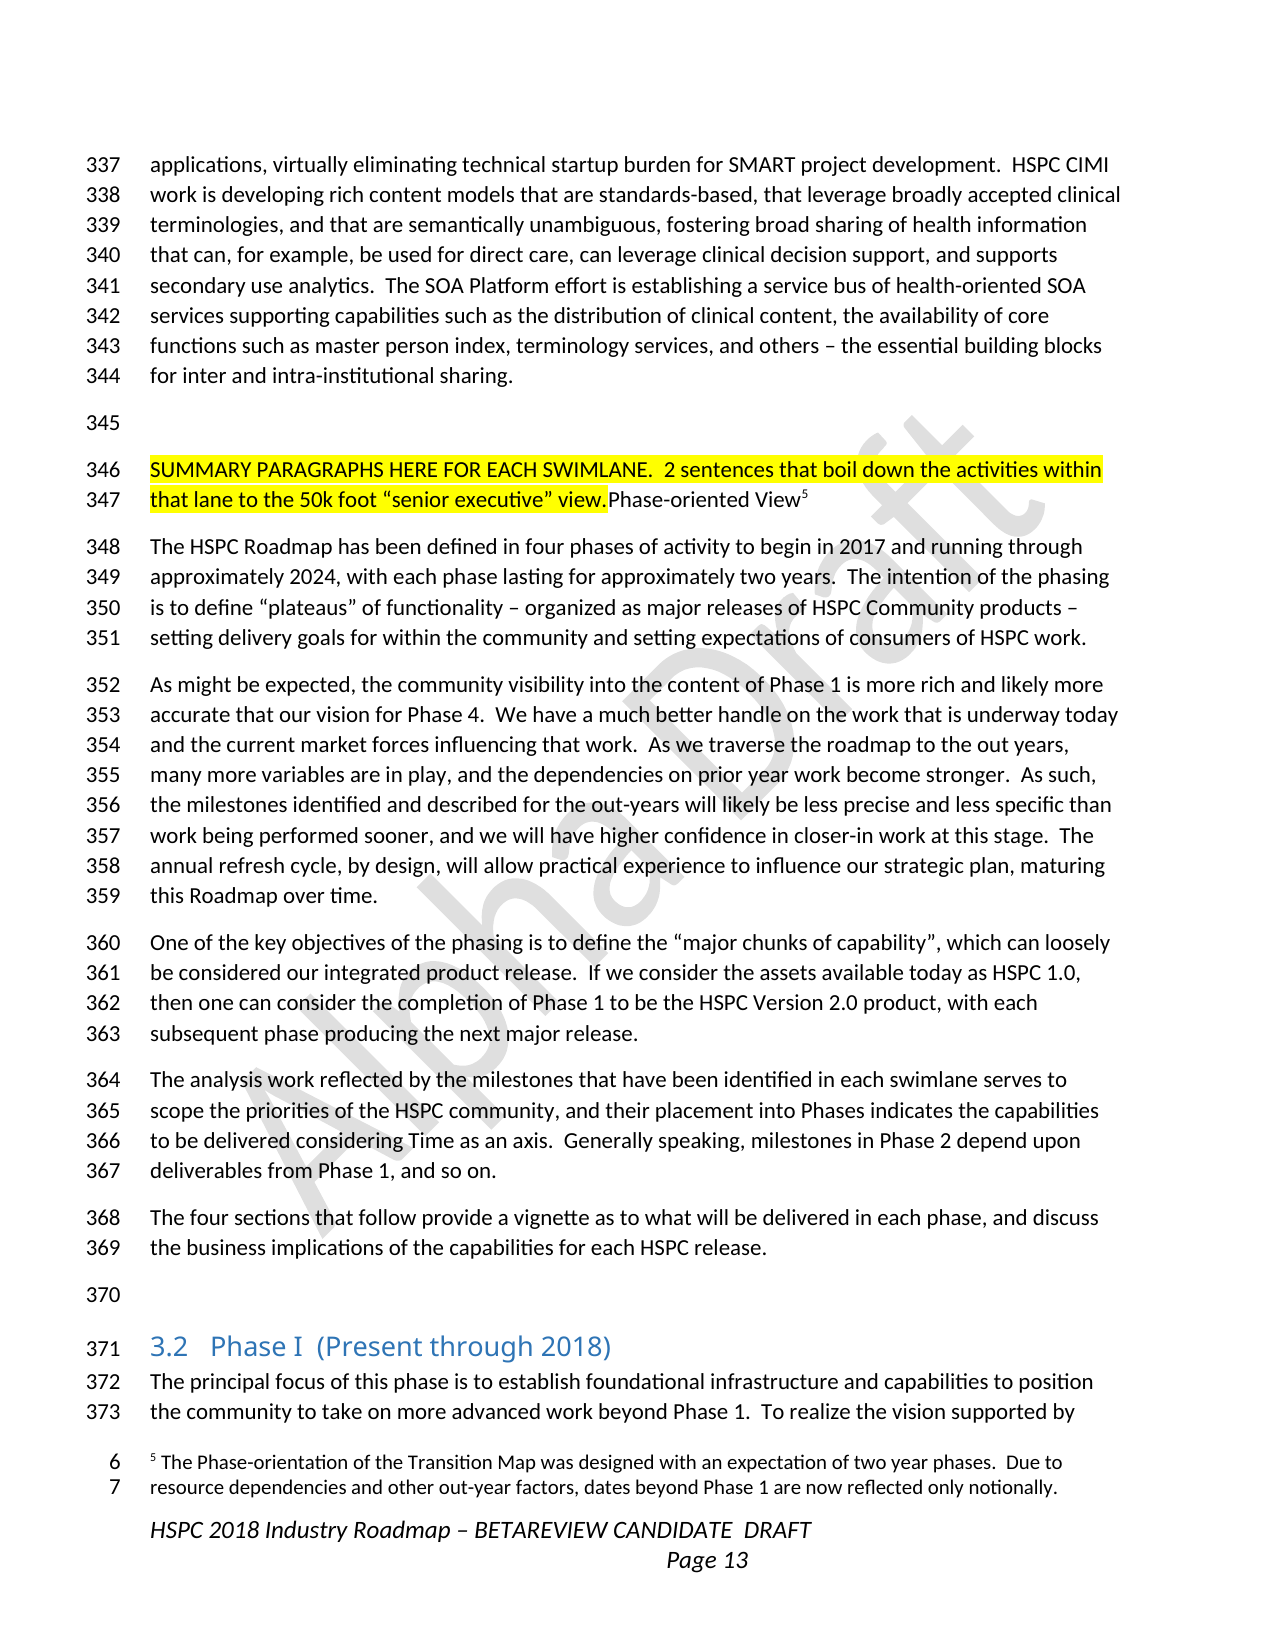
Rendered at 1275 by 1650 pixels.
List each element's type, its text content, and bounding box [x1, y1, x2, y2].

text As might be expected, the community visibility into the content of Phase 1 is more rich and likely more accurate that our vision for Phase 4. We have a much better handle on the work that is underway today and the current market forces influencing that work. As we traverse the roadmap to the out years, many more variables are in play, and the dependencies on prior year work become stronger. As such, the milestones identified and described for the out-years will likely be less precise and less specific than work being performed sooner, and we will have higher confidence in closer-in work at this stage. The annual refresh cycle, by design, will allow practical experience to influence our strategic plan, maturing this Roadmap over time. [150, 670, 1125, 909]
text One of the key objectives of the phasing is to define the “major chunks of capability”, which can loosely be considered our integrated product release. If we consider the assets available today as HSPC 1.0, then one can consider the completion of Phase 1 to be the HSPC Version 2.0 product, with each subsequent phase producing the next major release. [150, 928, 1125, 1047]
text The analysis work reflected by the milestones that have been identified in each swimlane serves to scope the priorities of the HSPC community, and their placement into Phases indicates the capabilities to be delivered considering Time as an axis. Generally speaking, milestones in Phase 2 depend upon deliverables from Phase 1, and so on. [150, 1066, 1125, 1184]
subtitle Phase I (Present through 2018) [150, 1327, 1125, 1364]
text The four sections that follow provide a vignette as to what will be delivered in each phase, and discuss the business implications of the capabilities for each HSPC release. [150, 1203, 1125, 1261]
text The HSPC Roadmap has been defined in four phases of activity to begin in 2017 and running through approximately 2024, with each phase lasting for approximately two years. The intention of the phasing is to define “plateaus” of functionality – organized as major releases of HSPC Community products – setting delivery goals for within the community and setting expectations of consumers of HSPC work. [150, 532, 1125, 651]
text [150, 1367, 1125, 1425]
